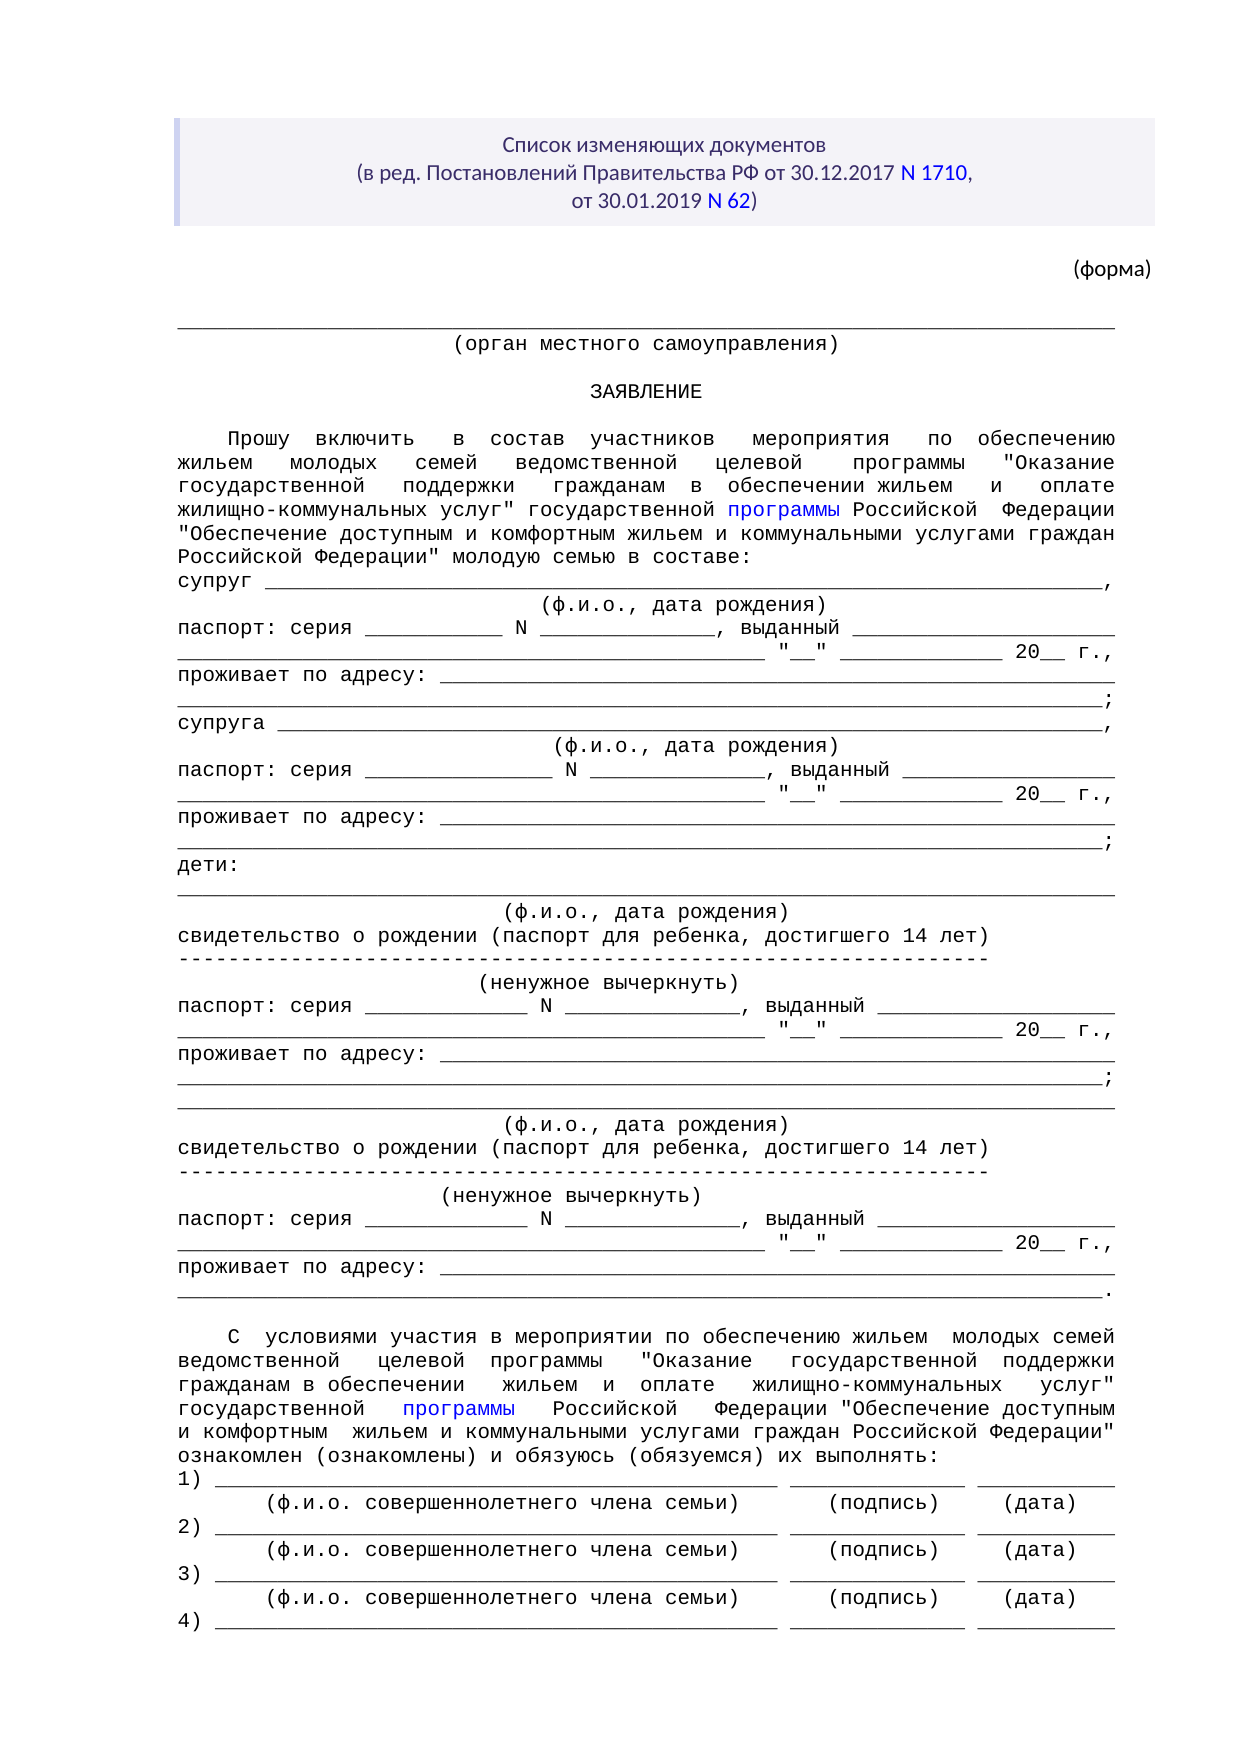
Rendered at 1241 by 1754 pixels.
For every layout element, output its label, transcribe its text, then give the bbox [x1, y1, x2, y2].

text ----------------------------------------------------------------- [177, 948, 1152, 972]
text (ф.и.о., дата рождения) [177, 1114, 1152, 1137]
text проживает по адресу: ______________________________________________________ [177, 664, 1152, 688]
text и комфортным жильем и коммунальными услугами граждан Российской Федерации" [177, 1421, 1152, 1445]
text __________________________________________________________________________; [177, 830, 1152, 854]
text 1) _____________________________________________ ______________ ___________ [177, 1468, 1152, 1492]
text __________________________________________________________________________; [177, 688, 1152, 712]
text ___________________________________________________________________________ [177, 877, 1152, 901]
text супруга __________________________________________________________________, [177, 712, 1152, 735]
text (ненужное вычеркнуть) [177, 972, 1152, 996]
text "Обеспечение доступным и комфортным жильем и коммунальными услугами граждан [177, 523, 1152, 546]
text __________________________________________________________________________. [177, 1279, 1152, 1303]
text паспорт: серия _____________ N ______________, выданный ___________________ [177, 1208, 1152, 1232]
text супруг ___________________________________________________________________, [177, 570, 1152, 593]
text государственной программы Российской Федерации "Обеспечение доступным [177, 1397, 1152, 1421]
text государственной поддержки гражданам в обеспечении жильем и оплате [177, 475, 1152, 499]
text ведомственной целевой программы "Оказание государственной поддержки [177, 1350, 1152, 1374]
text паспорт: серия _______________ N ______________, выданный _________________ [177, 759, 1152, 783]
text (ненужное вычеркнуть) [177, 1185, 1152, 1208]
text ___________________________________________________________________________ [177, 1090, 1152, 1114]
text дети: [177, 854, 1152, 877]
text (ф.и.о., дата рождения) [177, 901, 1152, 924]
text проживает по адресу: ______________________________________________________ [177, 1256, 1152, 1279]
table_header Список изменяющих документов (в ред. Постановлений Правительства РФ от 30.12.2017 N 1710, от 30.01.2019 N 62) [180, 118, 1149, 226]
text 3) _____________________________________________ ______________ ___________ [177, 1563, 1152, 1587]
text 2) _____________________________________________ ______________ ___________ [177, 1516, 1152, 1539]
text свидетельство о рождении (паспорт для ребенка, достигшего 14 лет) [177, 924, 1152, 948]
text свидетельство о рождении (паспорт для ребенка, достигшего 14 лет) [177, 1137, 1152, 1161]
text С условиями участия в мероприятии по обеспечению жильем молодых семей [177, 1327, 1152, 1350]
text _______________________________________________ "__" _____________ 20__ г., [177, 1232, 1152, 1256]
text (ф.и.о., дата рождения) [177, 593, 1152, 617]
text ЗАЯВЛЕНИЕ [177, 381, 1152, 404]
text _______________________________________________ "__" _____________ 20__ г., [177, 641, 1152, 664]
text _______________________________________________ "__" _____________ 20__ г., [177, 783, 1152, 806]
text __________________________________________________________________________; [177, 1066, 1152, 1090]
text проживает по адресу: ______________________________________________________ [177, 1043, 1152, 1066]
text паспорт: серия _____________ N ______________, выданный ___________________ [177, 996, 1152, 1019]
text (ф.и.о. совершеннолетнего члена семьи) (подпись) (дата) [177, 1539, 1152, 1563]
text ___________________________________________________________________________ [177, 310, 1152, 333]
text паспорт: серия ___________ N ______________, выданный _____________________ [177, 617, 1152, 641]
text (форма) [177, 254, 1152, 282]
text (ф.и.о. совершеннолетнего члена семьи) (подпись) (дата) [177, 1492, 1152, 1516]
text (ф.и.о., дата рождения) [177, 735, 1152, 759]
text 4) _____________________________________________ ______________ ___________ [177, 1610, 1152, 1634]
text Российской Федерации" молодую семью в составе: [177, 546, 1152, 570]
text ----------------------------------------------------------------- [177, 1161, 1152, 1185]
text гражданам в обеспечении жильем и оплате жилищно-коммунальных услуг" [177, 1374, 1152, 1397]
text проживает по адресу: ______________________________________________________ [177, 806, 1152, 830]
text Прошу включить в состав участников мероприятия по обеспечению [177, 428, 1152, 452]
text _______________________________________________ "__" _____________ 20__ г., [177, 1019, 1152, 1043]
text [177, 1587, 1152, 1610]
text жилищно-коммунальных услуг" государственной программы Российской Федерации [177, 499, 1152, 523]
text ознакомлен (ознакомлены) и обязуюсь (обязуемся) их выполнять: [177, 1445, 1152, 1468]
text (орган местного самоуправления) [177, 333, 1152, 357]
text жильем молодых семей ведомственной целевой программы "Оказание [177, 452, 1152, 475]
